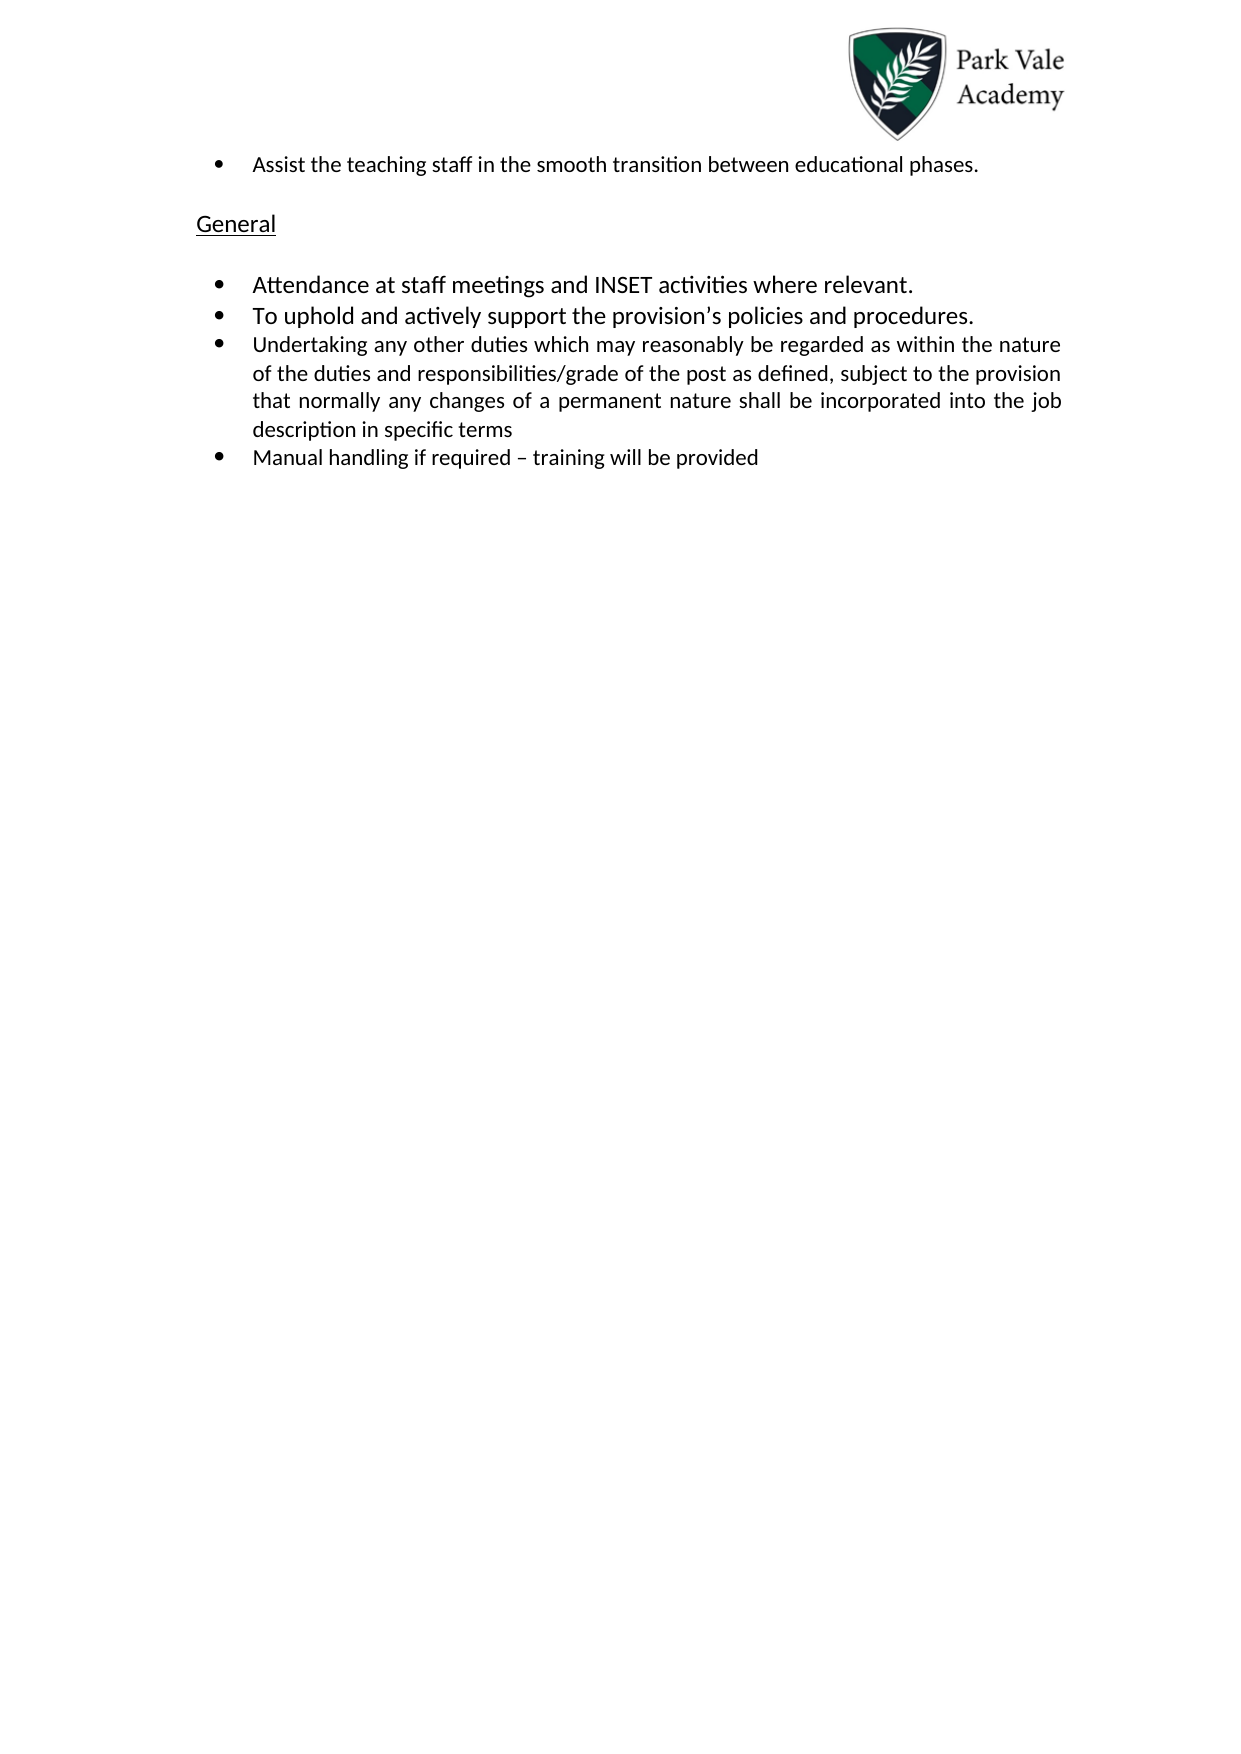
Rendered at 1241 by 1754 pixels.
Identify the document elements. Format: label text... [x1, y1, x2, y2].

picture [834, 18, 1089, 150]
list To uphold and actively support the provision’s policies and procedures. [215, 300, 1063, 331]
list General [196, 208, 1063, 239]
list Attendance at staff meetings and INSET activities where relevant. [215, 269, 1063, 300]
list Manual handling if required – training will be provided [215, 443, 1063, 471]
list Undertaking any other duties which may reasonably be regarded as within the nature of the duties and responsibilities/grade of the post as defined, subject to the provision that normally any changes of a permanent nature shall be incorporated into the job description in specific terms [215, 331, 1063, 443]
list Assist the teaching staff in the smooth transition between educational phases. [215, 150, 1063, 178]
